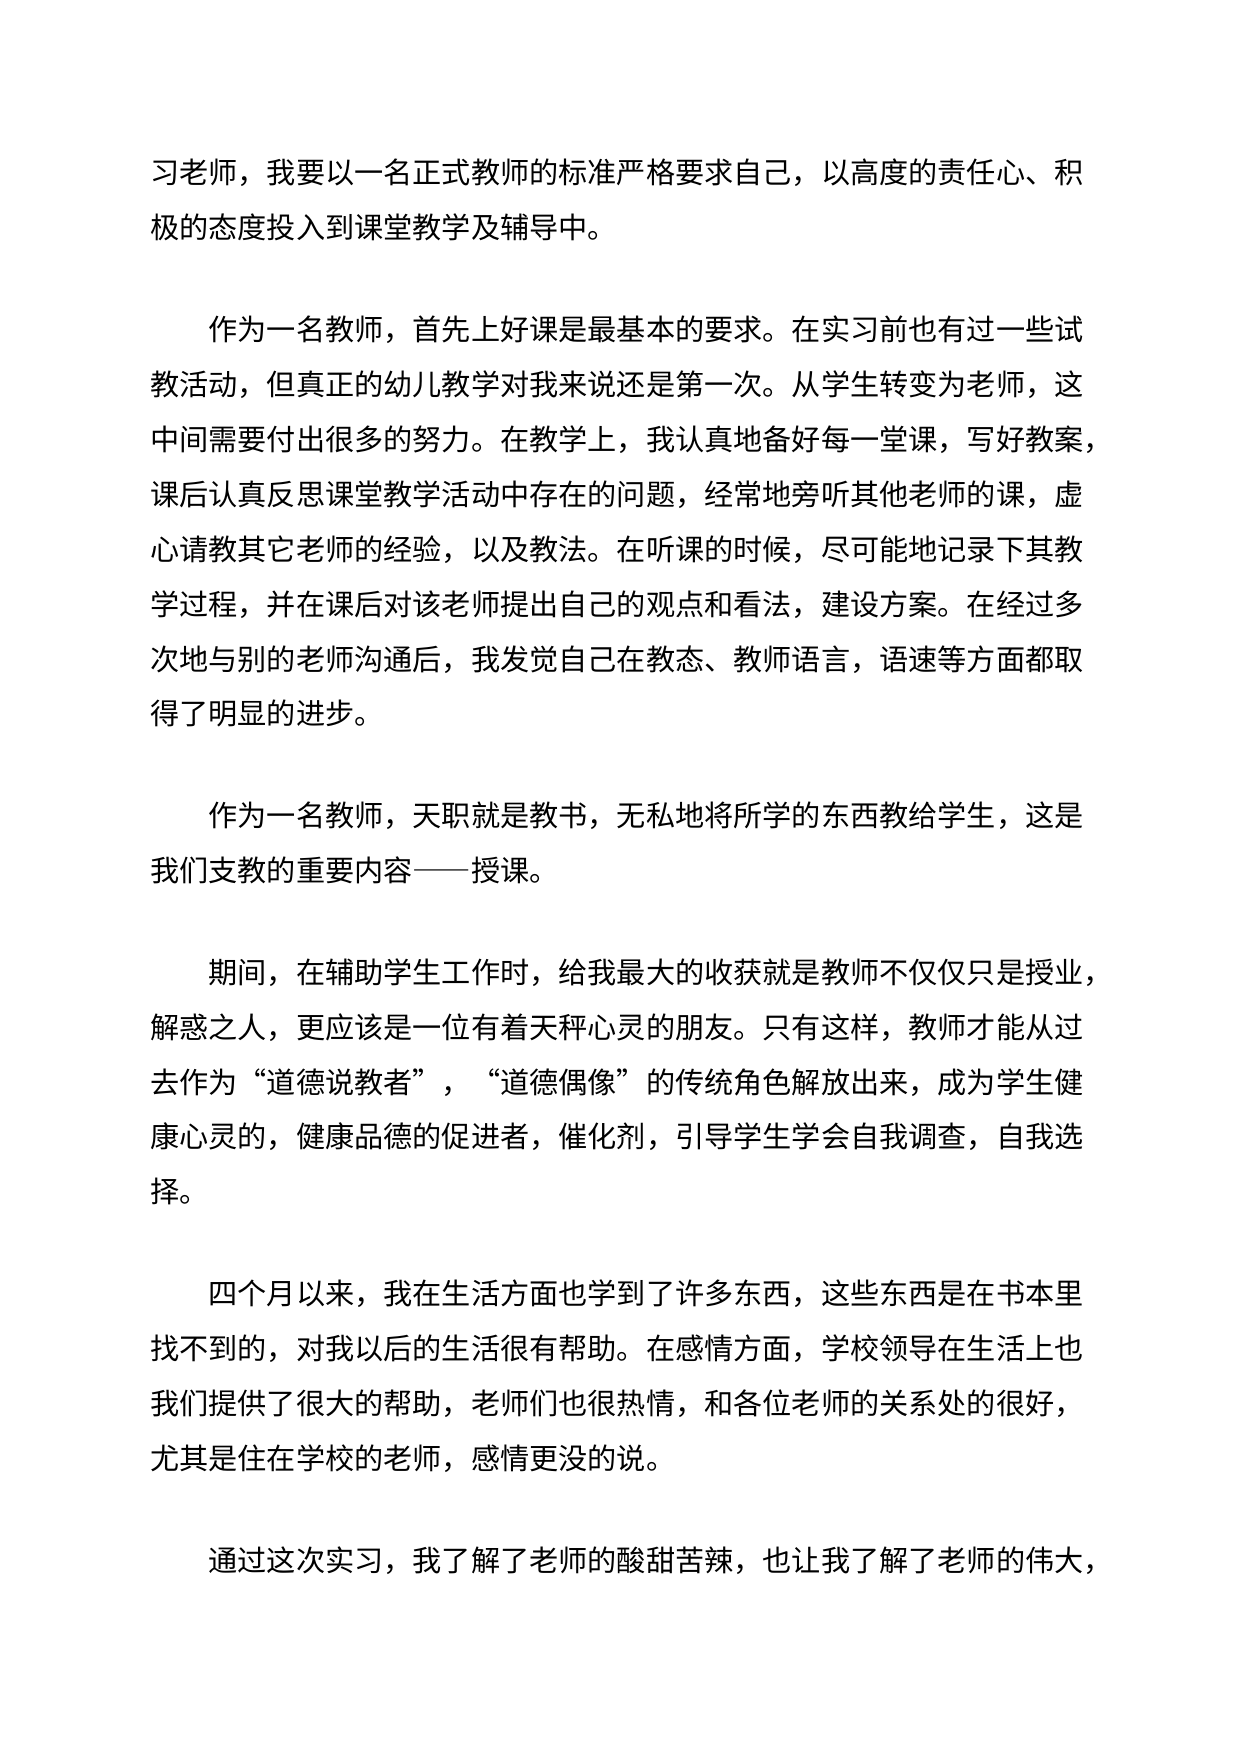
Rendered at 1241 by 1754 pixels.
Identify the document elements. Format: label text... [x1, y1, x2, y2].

text 作为一名教师，天职就是教书，无私地将所学的东西教给学生，这是我们支教的重要内容——授课。 [150, 793, 1090, 890]
text 四个月以来，我在生活方面也学到了许多东西，这些东西是在书本里找不到的，对我以后的生活很有帮助。在感情方面，学校领导在生活上也我们提供了很大的帮助，老师们也很热情，和各位老师的关系处的很好，尤其是住在学校的老师，感情更没的说。 [150, 1271, 1090, 1478]
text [150, 1537, 1090, 1579]
text 作为一名教师，首先上好课是最基本的要求。在实习前也有过一些试教活动，但真正的幼儿教学对我来说还是第一次。从学生转变为老师，这中间需要付出很多的努力。在教学上，我认真地备好每一堂课，写好教案，课后认真反思课堂教学活动中存在的问题，经常地旁听其他老师的课，虚心请教其它老师的经验，以及教法。在听课的时候，尽可能地记录下其教学过程，并在课后对该老师提出自己的观点和看法，建设方案。在经过多次地与别的老师沟通后，我发觉自己在教态、教师语言，语速等方面都取得了明显的进步。 [150, 307, 1090, 733]
text 期间，在辅助学生工作时，给我最大的收获就是教师不仅仅只是授业，解惑之人，更应该是一位有着天秤心灵的朋友。只有这样，教师才能从过去作为“道德说教者”，“道德偶像”的传统角色解放出来，成为学生健康心灵的，健康品德的促进者，催化剂，引导学生学会自我调查，自我选择。 [150, 949, 1090, 1211]
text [150, 150, 1090, 247]
